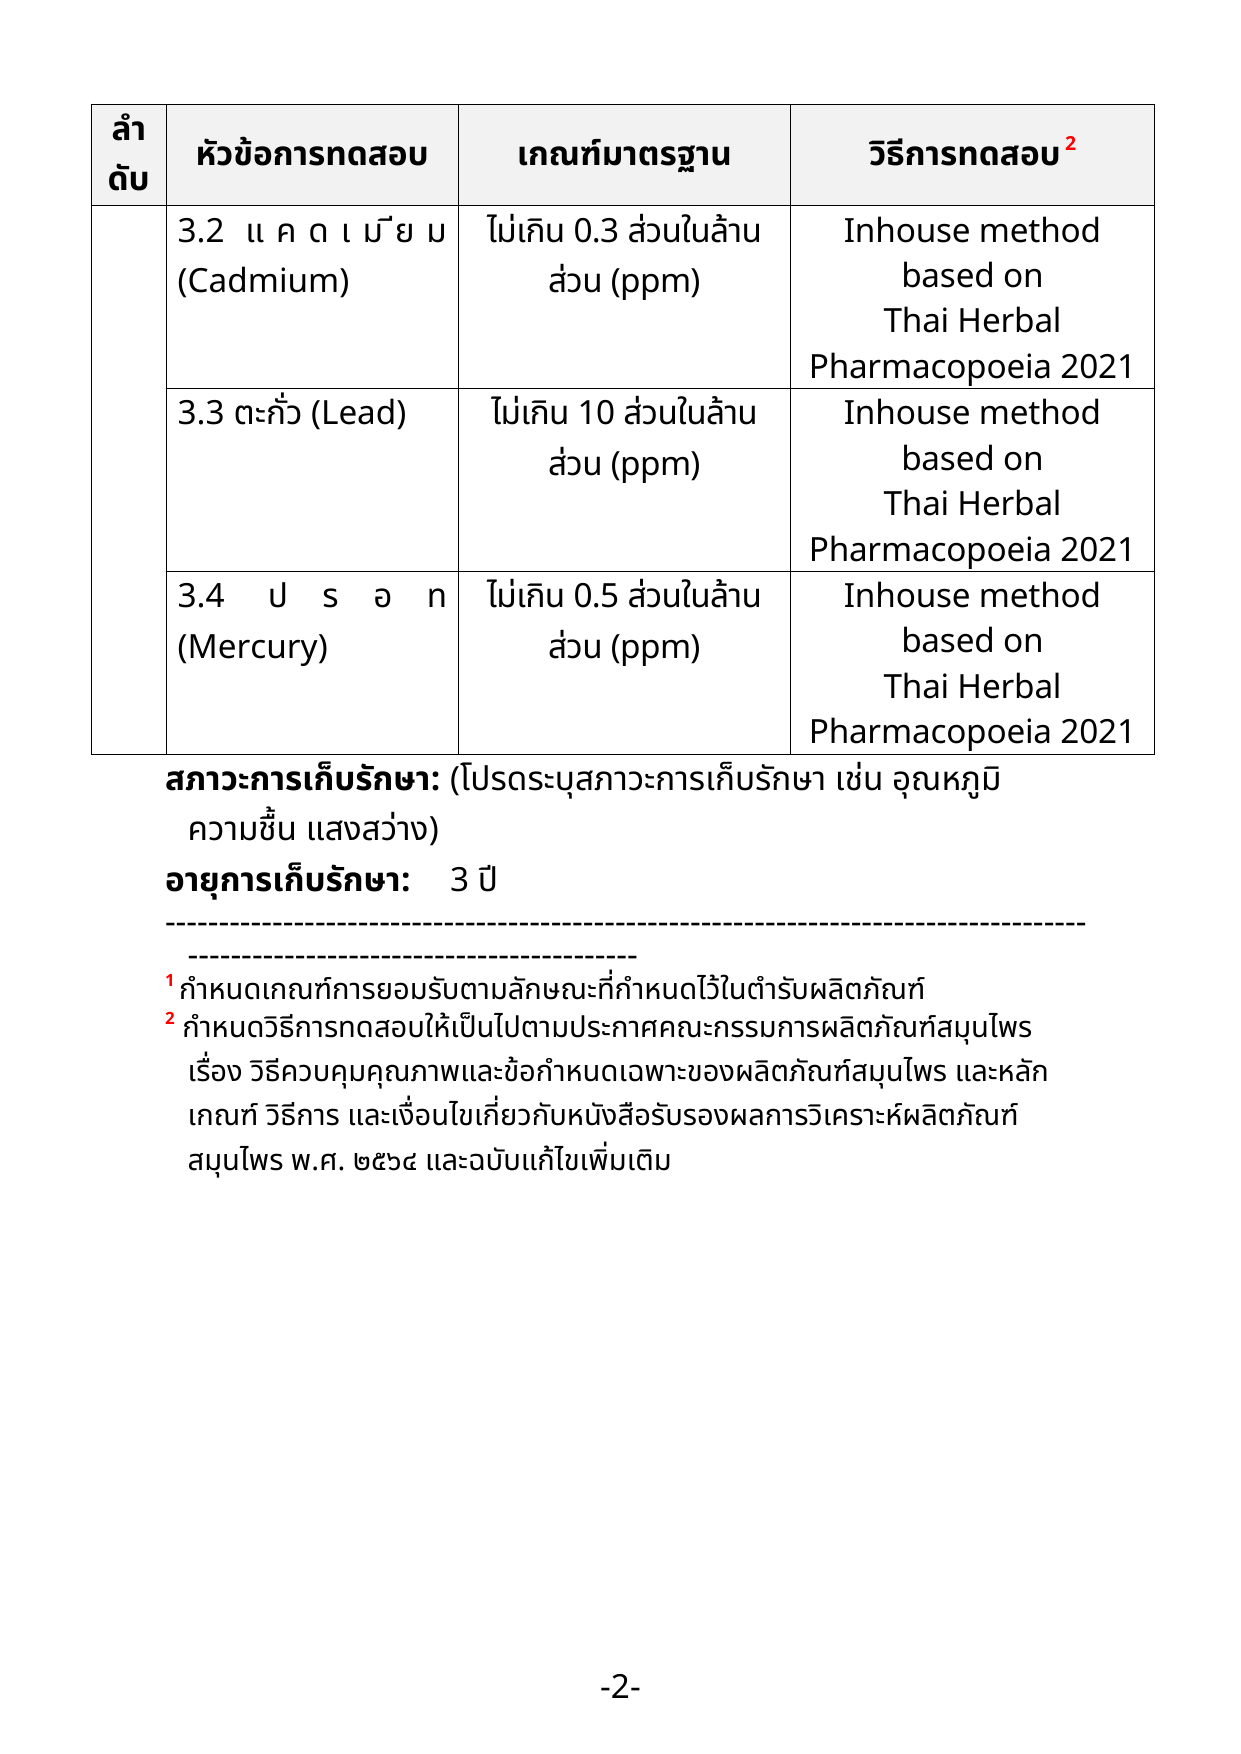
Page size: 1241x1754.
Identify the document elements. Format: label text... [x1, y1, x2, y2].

table_header เกณฑ์มาตรฐาน [459, 105, 790, 205]
table_header วิธีการทดสอบ2 [791, 105, 1154, 205]
text -------------------------------------------------------------------------------------------------------------------------------- [165, 906, 1090, 973]
text อายุการเก็บรักษา: 3 ปี [165, 856, 1090, 906]
text 2 กำหนดวิธีการทดสอบให้เป็นไปตามประกาศคณะกรรมการผลิตภัณฑ์สมุนไพร เรื่อง วิธีควบคุมคุณภาพและข้อกำหนดเฉพาะของผลิตภัณฑ์สมุนไพร และหลักเกณฑ์ วิธีการ และเงื่อนไขเกี่ยวกับหนังสือรับรองผลการวิเคราะห์ผลิตภัณฑ์สมุนไพร พ.ศ. ๒๕๖๔ และฉบับแก้ไขเพิ่มเติม [165, 1006, 1090, 1183]
table_cell 3.3 ตะกั่ว (Lead) [167, 389, 458, 571]
table_cell Inhouse method based on Thai Herbal Pharmacopoeia 2021 [791, 572, 1154, 753]
table_cell ไม่เกิน 10 ส่วนในล้านส่วน (ppm) [459, 389, 790, 571]
table_cell 3.4 ปรอท (Mercury) [167, 572, 458, 753]
table_cell 3.2 แคดเมียม (Cadmium) [167, 206, 458, 388]
table_header หัวข้อการทดสอบ [167, 105, 458, 205]
text 1 กำหนดเกณฑ์การยอมรับตามลักษณะที่กำหนดไว้ในตำรับผลิตภัณฑ์ [150, 973, 1090, 1006]
table_cell ไม่เกิน 0.5 ส่วนในล้านส่วน (ppm) [459, 572, 790, 753]
table_cell ไม่เกิน 0.3 ส่วนในล้านส่วน (ppm) [459, 206, 790, 388]
table_header ลำดับ [92, 105, 166, 205]
text สภาวะการเก็บรักษา: (โปรดระบุสภาวะการเก็บรักษา เช่น อุณหภูมิ ความชื้น แสงสว่าง) [165, 755, 1090, 856]
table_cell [791, 206, 1154, 388]
table_cell Inhouse method based on Thai Herbal Pharmacopoeia 2021 [791, 389, 1154, 571]
